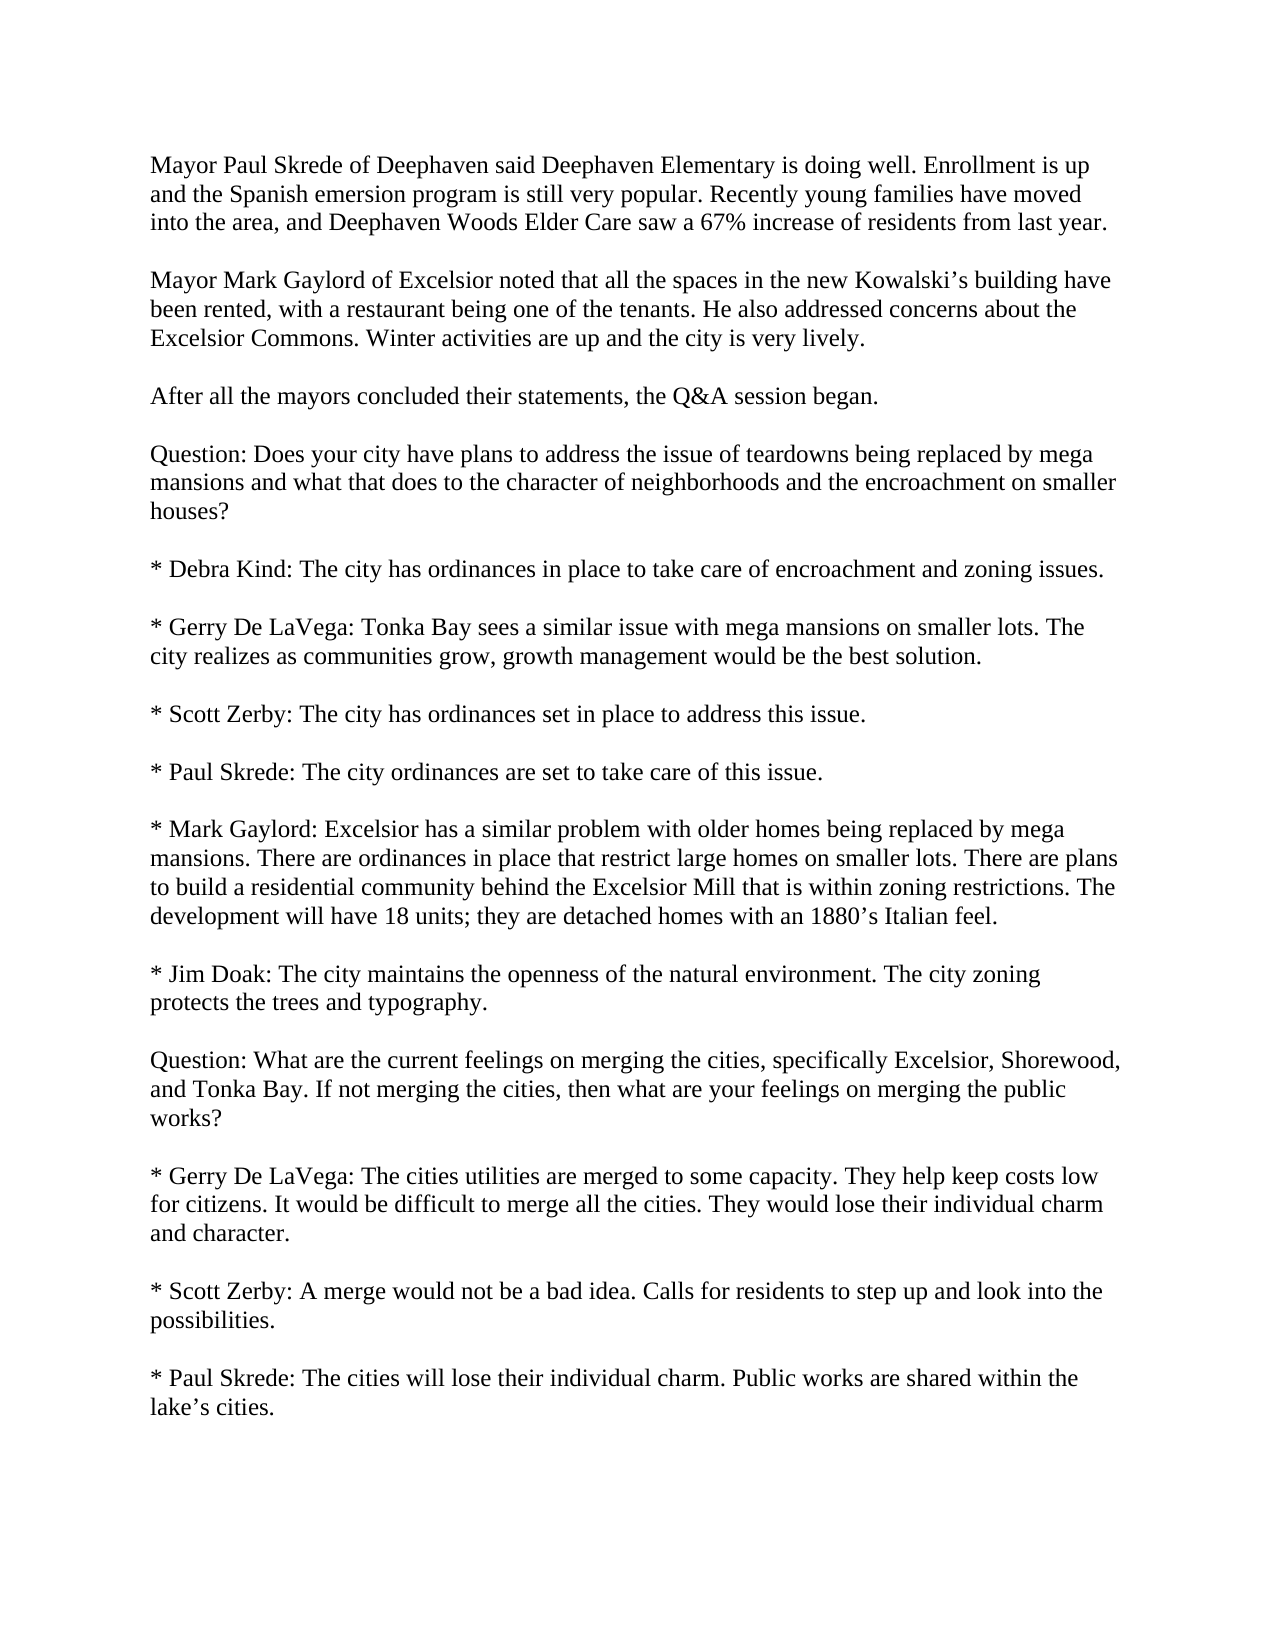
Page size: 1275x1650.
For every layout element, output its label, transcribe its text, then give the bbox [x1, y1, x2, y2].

text Question: What are the current feelings on merging the cities, specifically Excelsior, Shorewood, and Tonka Bay. If not merging the cities, then what are your feelings on merging the public works? [150, 1045, 1125, 1132]
text * Paul Skrede: The cities will lose their individual charm. Public works are shared within the lake’s cities. [150, 1363, 1125, 1420]
text After all the mayors concluded their statements, the Q&A session began. [150, 381, 1125, 409]
text * Paul Skrede: The city ordinances are set to take care of this issue. [150, 757, 1125, 785]
text * Scott Zerby: A merge would not be a bad idea. Calls for residents to step up and look into the possibilities. [150, 1276, 1125, 1334]
text * Debra Kind: The city has ordinances in place to take care of encroachment and zoning issues. [150, 554, 1125, 583]
text Mayor Paul Skrede of Deephaven said Deephaven Elementary is doing well. Enrollment is up and the Spanish emersion program is still very popular. Recently young families have moved into the area, and Deephaven Woods Elder Care saw a 67% increase of residents from last year. [150, 150, 1125, 236]
text * Gerry De LaVega: The cities utilities are merged to some capacity. They help keep costs low for citizens. It would be difficult to merge all the cities. They would lose their individual charm and character. [150, 1161, 1125, 1247]
text * Scott Zerby: The city has ordinances set in place to address this issue. [150, 699, 1125, 727]
text * Jim Doak: The city maintains the openness of the natural environment. The city zoning protects the trees and typography. [150, 959, 1125, 1016]
text Question: Does your city have plans to address the issue of teardowns being replaced by mega mansions and what that does to the character of neighborhoods and the encroachment on smaller houses? [150, 439, 1125, 525]
text * Mark Gaylord: Excelsior has a similar problem with older homes being replaced by mega mansions. There are ordinances in place that restrict large homes on smaller lots. There are plans to build a residential community behind the Excelsior Mill that is within zoning restrictions. The development will have 18 units; they are detached homes with an 1880’s Italian feel. [150, 814, 1125, 929]
text * Gerry De LaVega: Tonka Bay sees a similar issue with mega mansions on smaller lots. The city realizes as communities grow, growth management would be the best solution. [150, 612, 1125, 669]
text Mayor Mark Gaylord of Excelsior noted that all the spaces in the new Kowalski’s building have been rented, with a restaurant being one of the tenants. He also addressed concerns about the Excelsior Commons. Winter activities are up and the city is very lively. [150, 265, 1125, 352]
